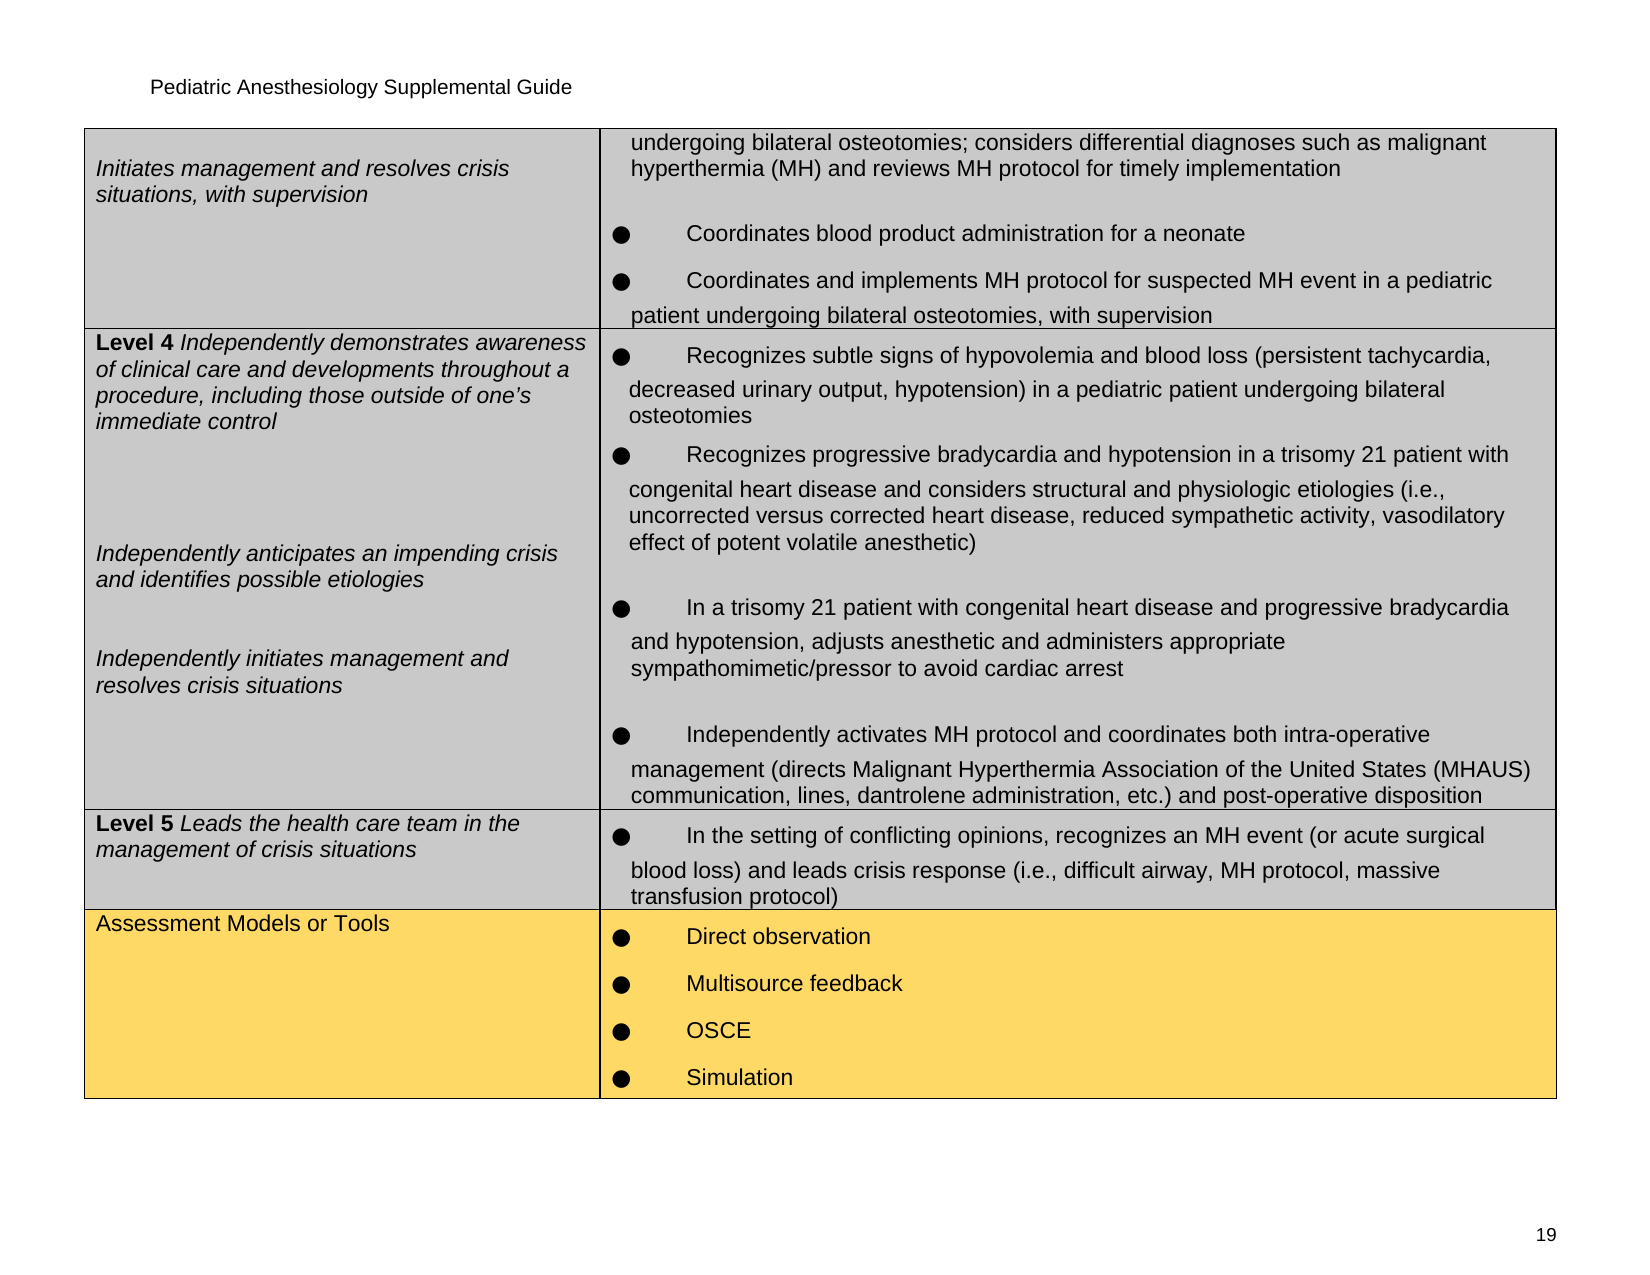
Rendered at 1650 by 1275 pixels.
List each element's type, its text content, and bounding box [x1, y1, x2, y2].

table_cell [85, 129, 599, 328]
table_cell In the setting of conflicting opinions, recognizes an MH event (or acute surgical blood loss) and leads crisis response (i.e., difficult airway, MH protocol, massive transfusion protocol) [601, 810, 1555, 909]
table_cell Level 5 Leads the health care team in the management of crisis situations [85, 810, 599, 909]
table_cell Recognizes subtle signs of hypovolemia and blood loss (persistent tachycardia, decreased urinary output, hypotension) in a pediatric patient undergoing bilateral osteotomies Recognizes progressive bradycardia and hypotension in a trisomy 21 patient with congenital heart disease and considers structural and physiologic etiologies (i.e., uncorrected versus corrected heart disease, reduced sympathetic activity, vasodilatory effect of potent volatile anesthetic) In a trisomy 21 patient with congenital heart disease and progressive bradycardia and hypotension, adjusts anesthetic and administers appropriate sympathomimetic/pressor to avoid cardiac arrest Independently activates MH protocol and coordinates both intra-operative management (directs Malignant Hyperthermia Association of the United States (MHAUS) communication, lines, dantrolene administration, etc.) and post-operative disposition [601, 329, 1555, 809]
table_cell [601, 129, 1555, 328]
table_cell Level 4 Independently demonstrates awareness of clinical care and developments throughout a procedure, including those outside of one’s immediate control Independently anticipates an impending crisis and identifies possible etiologies Independently initiates management and resolves crisis situations [85, 329, 599, 809]
table_cell Assessment Models or Tools [85, 910, 599, 1098]
table_cell Direct observation Multisource feedback OSCE Simulation [601, 910, 1556, 1098]
